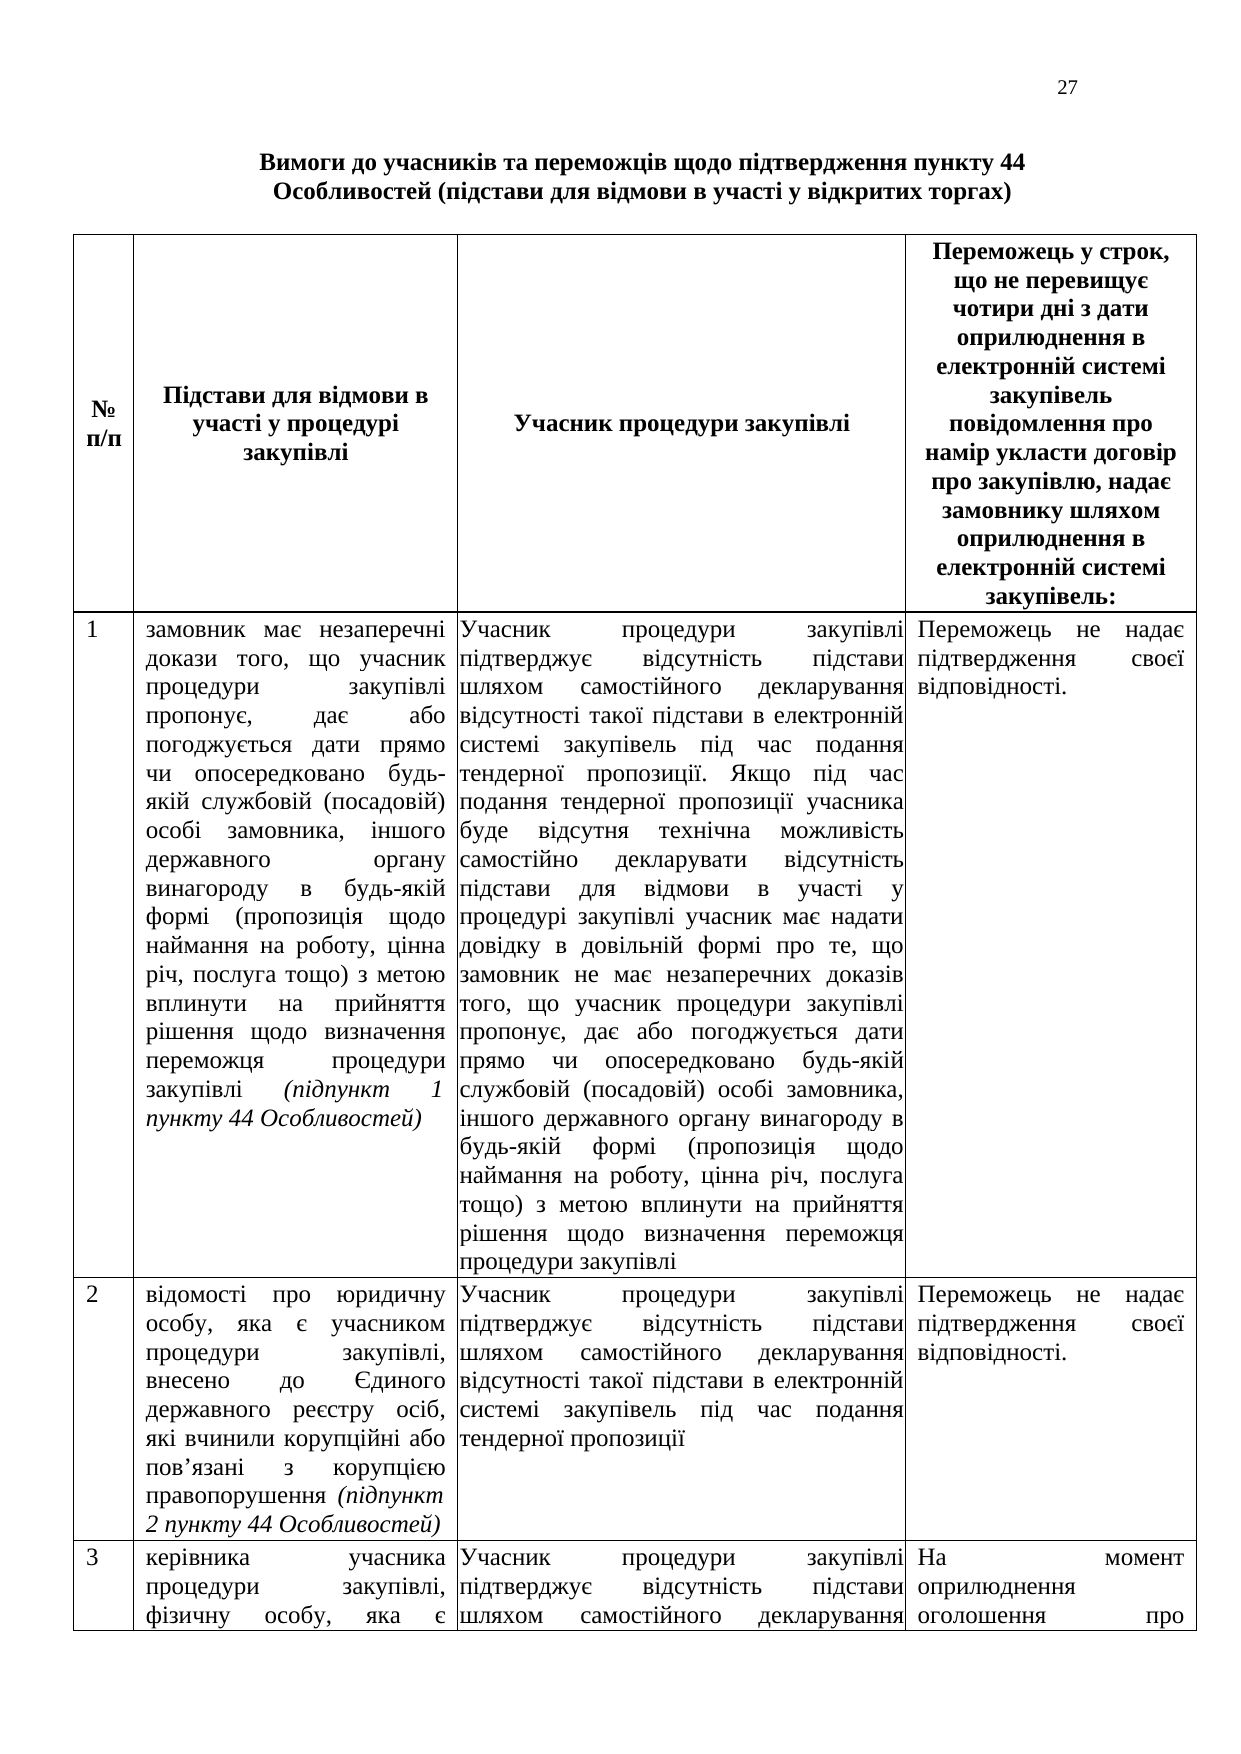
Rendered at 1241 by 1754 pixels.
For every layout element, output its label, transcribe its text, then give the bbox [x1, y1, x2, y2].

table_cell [906, 1541, 1196, 1630]
table_cell 1 [74, 613, 133, 1277]
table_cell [458, 1541, 905, 1630]
table_cell Переможець не надає підтвердження своєї відповідності. [906, 1278, 1196, 1540]
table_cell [134, 1541, 457, 1630]
table_cell замовник має незаперечні докази того, що учасник процедури закупівлі пропонує, дає або погоджується дати прямо чи опосередковано будь-якій службовій (посадовій) особі замовника, іншого державного органу винагороду в будь-якій формі (пропозиція щодо наймання на роботу, цінна річ, послуга тощо) з метою вплинути на прийняття рішення щодо визначення переможця процедури закупівлі (підпункт 1 пункту 44 Особливостей) [134, 613, 457, 1277]
table_header Підстави для відмови в участі у процедурі закупівлі [134, 235, 457, 611]
table_cell відомості про юридичну особу, яка є учасником процедури закупівлі, внесено до Єдиного державного реєстру осіб, які вчинили корупційні або пов’язані з корупцією правопорушення (підпункт 2 пункту 44 Особливостей) [134, 1278, 457, 1540]
table_cell 2 [74, 1278, 133, 1540]
table_cell Учасник процедури закупівлі підтверджує відсутність підстави шляхом самостійного декларування відсутності такої підстави в електронній системі закупівель під час подання тендерної пропозиції. Якщо під час подання тендерної пропозиції учасника буде відсутня технічна можливість самостійно декларувати відсутність підстави для відмови в участі у процедурі закупівлі учасник має надати довідку в довільній формі про те, що замовник не має незаперечних доказів того, що учасник процедури закупівлі пропонує, дає або погоджується дати прямо чи опосередковано будь-якій службовій (посадовій) особі замовника, іншого державного органу винагороду в будь-якій формі (пропозиція щодо наймання на роботу, цінна річ, послуга тощо) з метою вплинути на прийняття рішення щодо визначення переможця процедури закупівлі [458, 613, 905, 1277]
table_cell 3 [74, 1541, 133, 1630]
table_header № п/п [74, 235, 133, 611]
table_header Переможець у строк, що не перевищує чотири дні з дати оприлюднення в електронній системі закупівель повідомлення про намір укласти договір про закупівлю, надає замовнику шляхом оприлюднення в електронній системі закупівель: [906, 235, 1196, 611]
table_cell Переможець не надає підтвердження своєї відповідності. [906, 613, 1196, 1277]
table_header Учасник процедури закупівлі [458, 235, 905, 611]
text Вимоги до учасників та переможців щодо підтвердження пункту 44 Особливостей (підстави для відмови в участі у відкритих торгах) [207, 147, 1078, 205]
